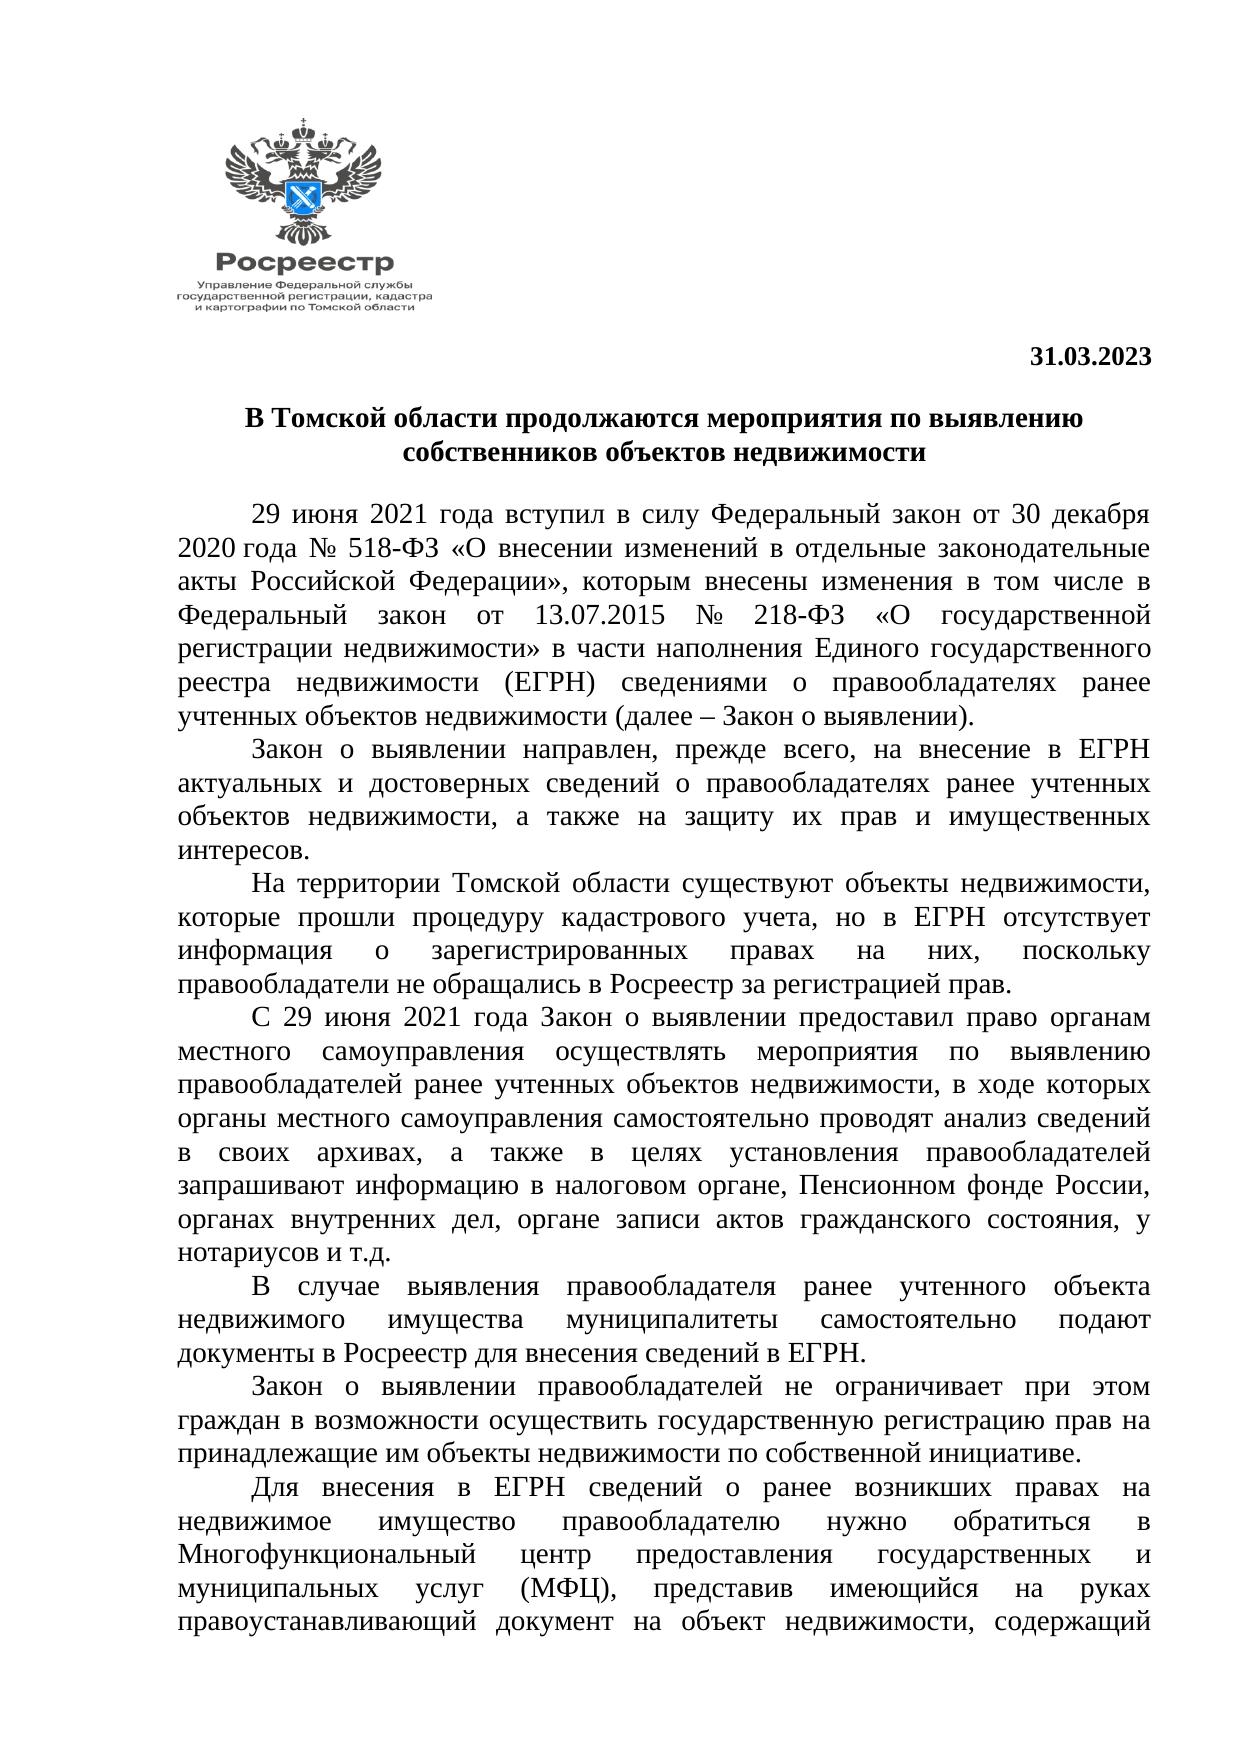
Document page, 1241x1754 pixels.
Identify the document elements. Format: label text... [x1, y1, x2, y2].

text 31.03.2023 [177, 340, 1152, 371]
text В случае выявления правообладателя ранее учтенного объекта недвижимого имущества муниципалитеты самостоятельно подают документы в Росреестр для внесения сведений в ЕГРН. [177, 1268, 1152, 1368]
text 29 июня 2021 года вступил в силу Федеральный закон от 30 декабря 2020 года № 518-ФЗ «О внесении изменений в отдельные законодательные акты Российской Федерации», которым внесены изменения в том числе в Федеральный закон от 13.07.2015 № 218-ФЗ «О государственной регистрации недвижимости» в части наполнения Единого государственного реестра недвижимости (ЕГРН) сведениями о правообладателях ранее учтенных объектов недвижимости (далее – Закон о выявлении). [177, 496, 1152, 731]
text Закон о выявлении правообладателей не ограничивает при этом граждан в возможности осуществить государственную регистрацию прав на принадлежащие им объекты недвижимости по собственной инициативе. [177, 1368, 1152, 1469]
text Закон о выявлении направлен, прежде всего, на внесение в ЕГРН актуальных и достоверных сведений о правообладателях ранее учтенных объектов недвижимости, а также на защиту их прав и имущественных интересов. [177, 731, 1152, 865]
text С 29 июня 2021 года Закон о выявлении предоставил право органам местного самоуправления осуществлять мероприятия по выявлению правообладателей ранее учтенных объектов недвижимости, в ходе которых органы местного самоуправления самостоятельно проводят анализ сведений в своих архивах, а также в целях установления правообладателей запрашивают информацию в налоговом органе, Пенсионном фонде России, органах внутренних дел, органе записи актов гражданского состояния, у нотариусов и т.д. [177, 999, 1152, 1268]
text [177, 1469, 1152, 1637]
text В Томской области продолжаются мероприятия по выявлению собственников объектов недвижимости [177, 400, 1152, 467]
text На территории Томской области существуют объекты недвижимости, которые прошли процедуру кадастрового учета, но в ЕГРН отсутствует информация о зарегистрированных правах на них, поскольку правообладатели не обращались в Росреестр за регистрацией прав. [177, 865, 1152, 999]
picture [177, 118, 432, 312]
